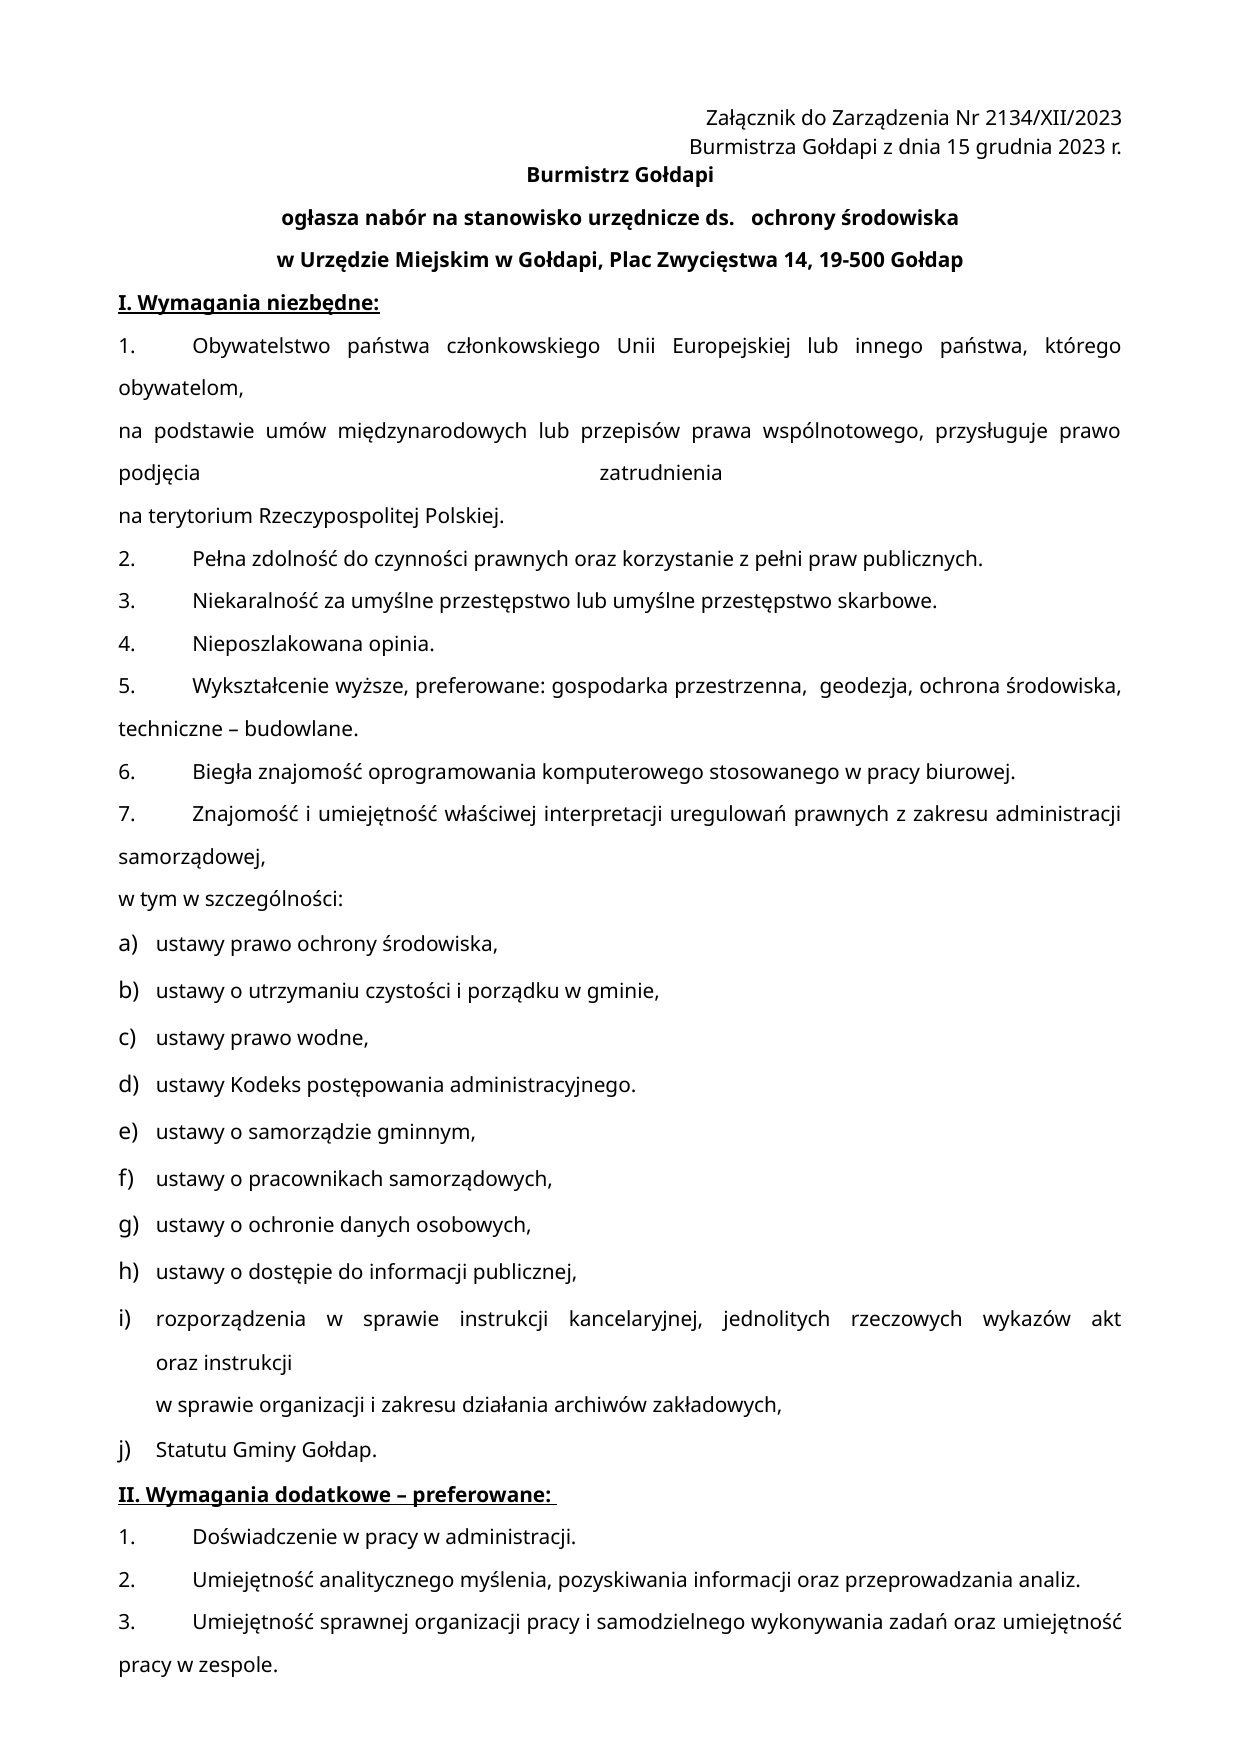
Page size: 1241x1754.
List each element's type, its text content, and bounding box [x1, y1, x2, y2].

text II. Wymagania dodatkowe – preferowane: [118, 1480, 1122, 1508]
list Doświadczenie w pracy w administracji. [118, 1522, 1122, 1551]
list Biegła znajomość oprogramowania komputerowego stosowanego w pracy biurowej. [118, 757, 1122, 785]
list Znajomość i umiejętność właściwej interpretacji uregulowań prawnych z zakresu administracji samorządowej, w tym w szczególności: [118, 799, 1122, 913]
list ustawy Kodeks postępowania administracyjnego. [118, 1068, 1122, 1099]
list ustawy prawo wodne, [118, 1021, 1122, 1052]
list Pełna zdolność do czynności prawnych oraz korzystanie z pełni praw publicznych. [118, 544, 1122, 572]
list rozporządzenia w sprawie instrukcji kancelaryjnej, jednolitych rzeczowych wykazów akt oraz instrukcji w sprawie organizacji i zakresu działania archiwów zakładowych, [118, 1302, 1122, 1419]
list Wykształcenie wyższe, preferowane: gospodarka przestrzenna, geodezja, ochrona środowiska, techniczne – budowlane. [118, 672, 1122, 743]
list Nieposzlakowana opinia. [118, 629, 1122, 657]
list Umiejętność sprawnej organizacji pracy i samodzielnego wykonywania zadań oraz umiejętność pracy w zespole. [118, 1607, 1122, 1678]
text Burmistrz Gołdapi [118, 160, 1122, 189]
list Statutu Gminy Gołdap. [118, 1433, 1122, 1464]
text w Urzędzie Miejskim w Gołdapi, Plac Zwycięstwa 14, 19-500 Gołdap [118, 246, 1122, 274]
list ustawy o dostępie do informacji publicznej, [118, 1255, 1122, 1287]
text Załącznik do Zarządzenia Nr 2134/XII/2023 Burmistrza Gołdapi z dnia 15 grudnia 2023 r. [118, 103, 1122, 160]
list Obywatelstwo państwa członkowskiego Unii Europejskiej lub innego państwa, którego obywatelom, na podstawie umów międzynarodowych lub przepisów prawa wspólnotowego, przysługuje prawo podjęcia zatrudnienia na terytorium Rzeczypospolitej Polskiej. [118, 331, 1122, 529]
list ustawy o samorządzie gminnym, [118, 1115, 1122, 1146]
list ustawy o utrzymaniu czystości i porządku w gminie, [118, 974, 1122, 1005]
list Umiejętność analitycznego myślenia, pozyskiwania informacji oraz przeprowadzania analiz. [118, 1565, 1122, 1593]
text I. Wymagania niezbędne: [118, 288, 1122, 317]
list ustawy prawo ochrony środowiska, [118, 927, 1122, 958]
list Niekaralność za umyślne przestępstwo lub umyślne przestępstwo skarbowe. [118, 586, 1122, 615]
list ustawy o ochronie danych osobowych, [118, 1208, 1122, 1240]
list ustawy o pracownikach samorządowych, [118, 1162, 1122, 1193]
text ogłasza nabór na stanowisko urzędnicze ds. ochrony środowiska [118, 203, 1122, 231]
